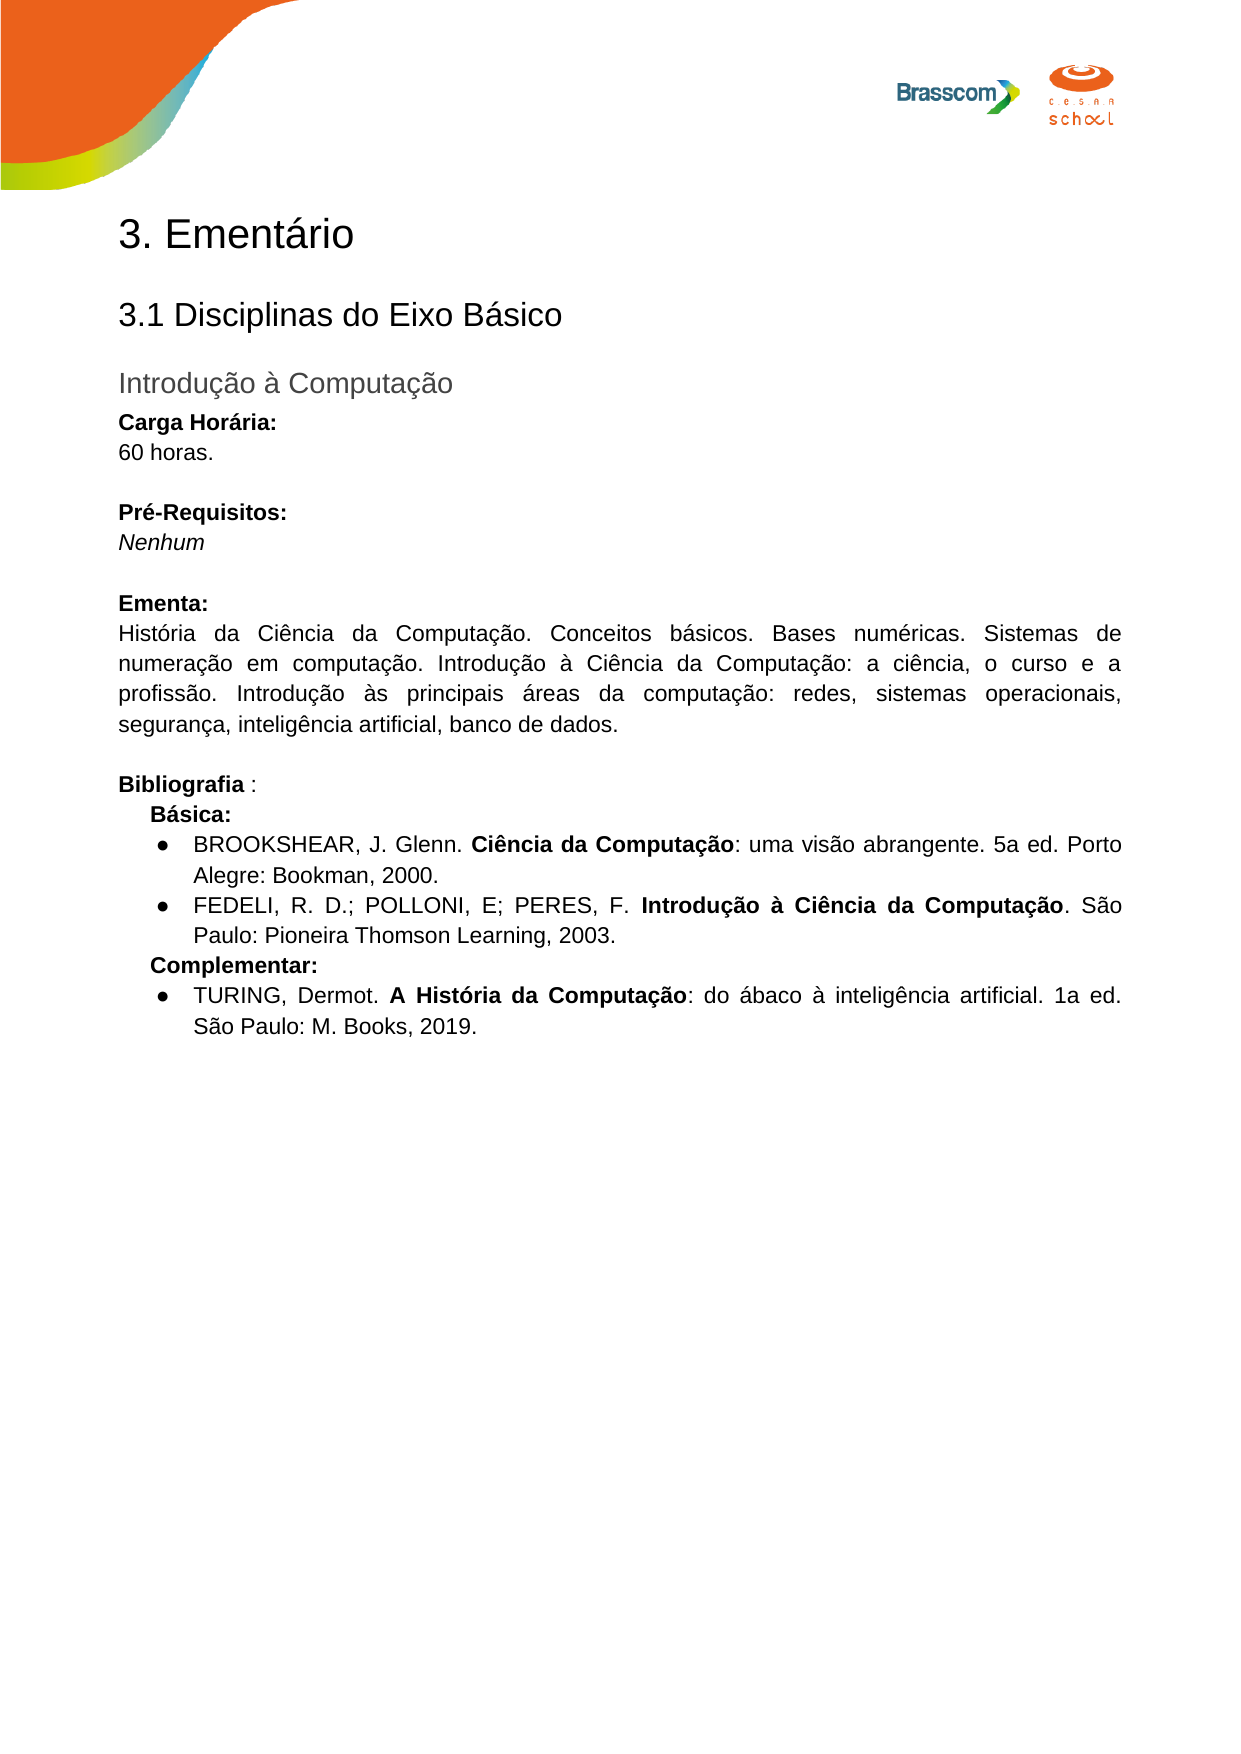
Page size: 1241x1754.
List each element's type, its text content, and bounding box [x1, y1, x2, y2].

text Pré-Requisitos: [118, 499, 1122, 525]
picture [0, 0, 1209, 190]
text Bibliografia : [118, 771, 1122, 797]
list FEDELI, R. D.; POLLONI, E; PERES, F. Introdução à Ciência da Computação. São Paulo: Pioneira Thomson Learning, 2003. [156, 892, 1122, 948]
text 60 horas. [118, 439, 1122, 465]
subtitle 3.1 Disciplinas do Eixo Básico [118, 295, 1122, 333]
text História da Ciência da Computação. Conceitos básicos. Bases numéricas. Sistemas de numeração em computação. Introdução à Ciência da Computação: a ciência, o curso e a profissão. Introdução às principais áreas da computação: redes, sistemas operacionais, segurança, inteligência artificial, banco de dados. [118, 620, 1122, 737]
list TURING, Dermot. A História da Computação: do ábaco à inteligência artificial. 1a ed. São Paulo: M. Books, 2019. [156, 982, 1122, 1039]
text Ementa: [118, 590, 1122, 616]
text Carga Horária: [118, 408, 1122, 435]
subtitle Introdução à Computação [118, 367, 1122, 400]
text Nenhum [118, 529, 1122, 556]
text Complementar: [118, 952, 1122, 979]
list BROOKSHEAR, J. Glenn. Ciência da Computação: uma visão abrangente. 5a ed. Porto Alegre: Bookman, 2000. [156, 831, 1122, 888]
subtitle 3. Ementário [118, 118, 1122, 257]
text Básica: [118, 801, 1122, 827]
